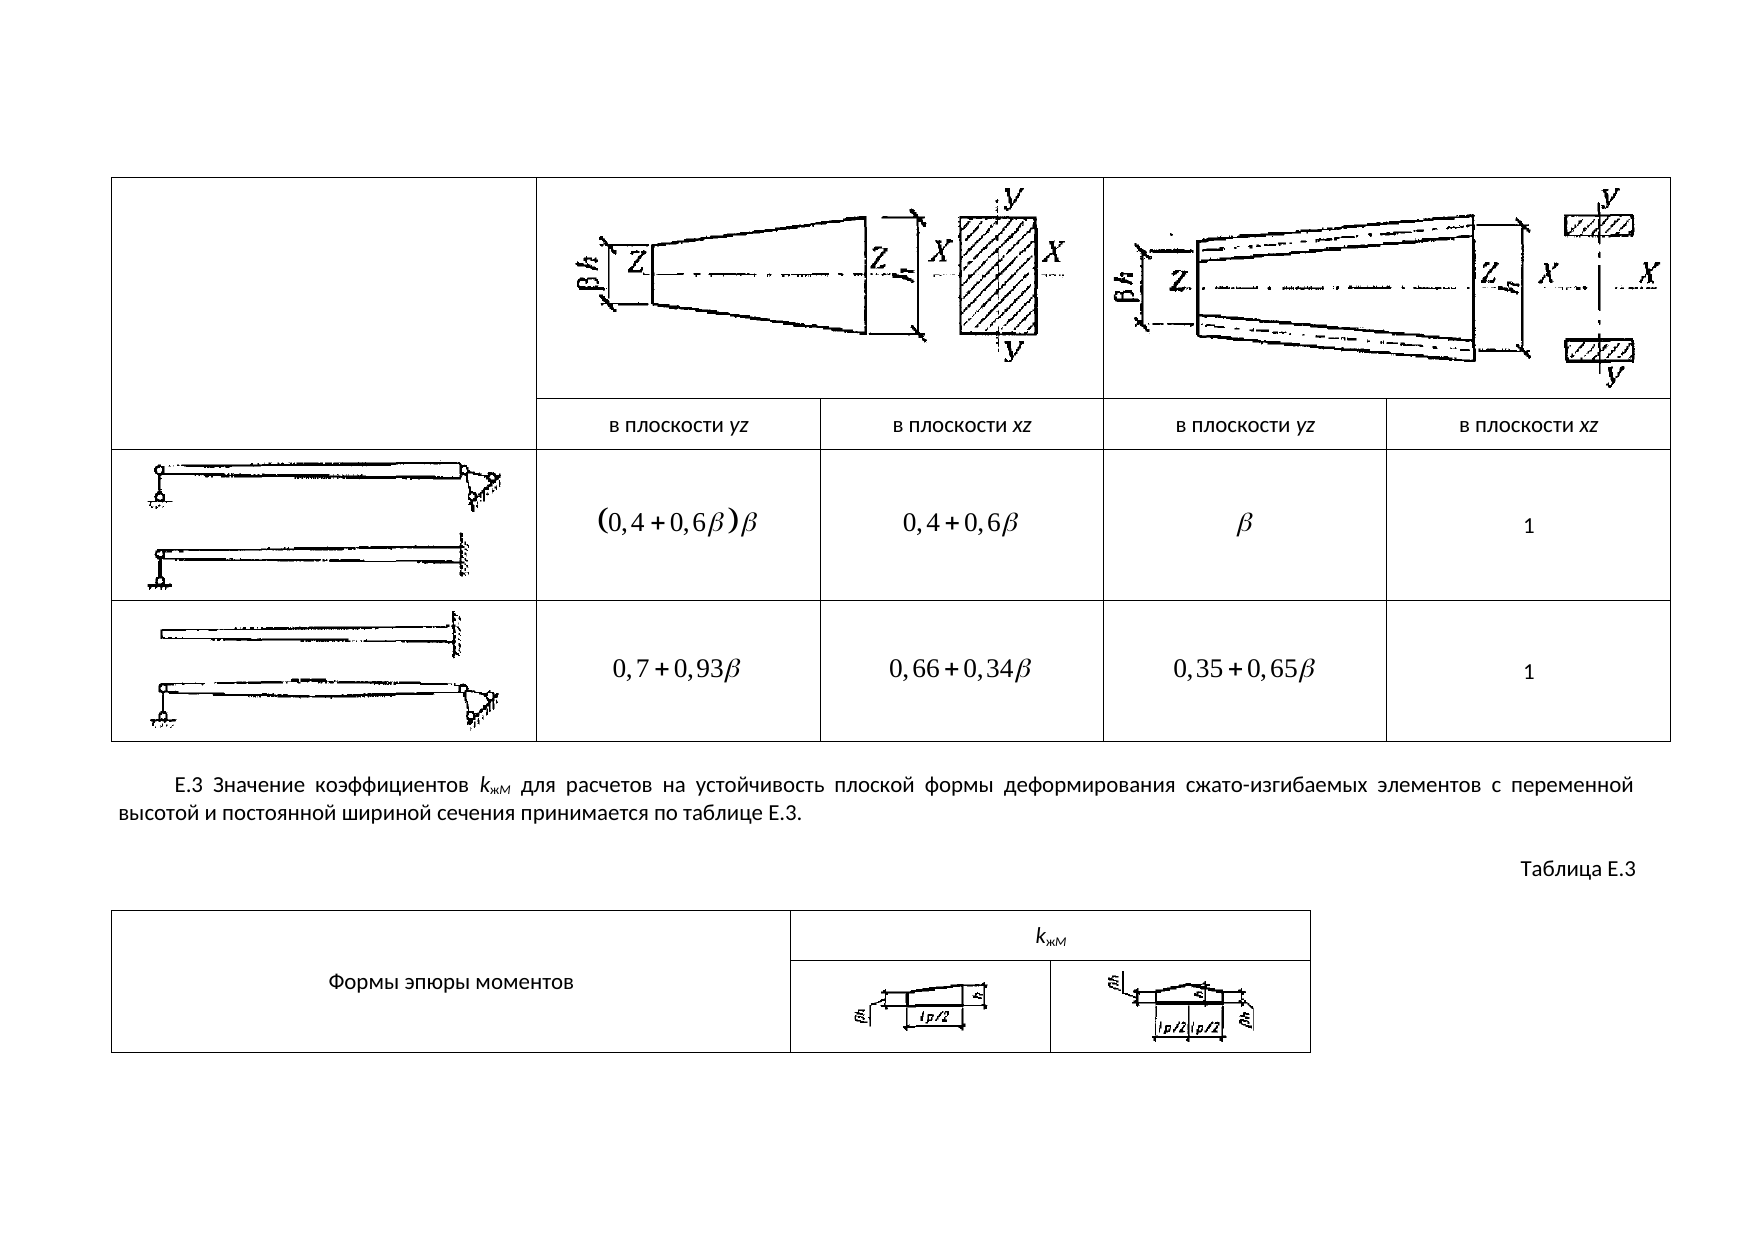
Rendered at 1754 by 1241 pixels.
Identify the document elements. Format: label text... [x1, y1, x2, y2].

text Е.3 Значение коэффициентов kжM для расчетов на устойчивость плоской формы деформирования сжато-изгибаемых элементов с переменной высотой и постоянной шириной сечения принимается по таблице Е.3. [118, 770, 1636, 826]
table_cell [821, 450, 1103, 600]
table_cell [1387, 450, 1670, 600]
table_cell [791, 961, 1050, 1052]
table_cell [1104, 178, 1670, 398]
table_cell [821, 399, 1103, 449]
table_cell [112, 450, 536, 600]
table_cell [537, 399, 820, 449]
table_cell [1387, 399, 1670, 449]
text Таблица Е.3 [118, 854, 1636, 882]
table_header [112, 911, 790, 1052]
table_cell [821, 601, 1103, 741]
picture [1113, 188, 1661, 388]
picture [1108, 971, 1254, 1042]
picture [575, 188, 1065, 362]
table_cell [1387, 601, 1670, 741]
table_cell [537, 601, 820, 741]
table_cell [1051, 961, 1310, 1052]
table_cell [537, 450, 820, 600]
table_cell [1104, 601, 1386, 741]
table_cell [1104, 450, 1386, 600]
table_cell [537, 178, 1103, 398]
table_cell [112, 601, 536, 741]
picture [854, 982, 988, 1031]
picture [150, 611, 499, 731]
picture [147, 460, 501, 590]
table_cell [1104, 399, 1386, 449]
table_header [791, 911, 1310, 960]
